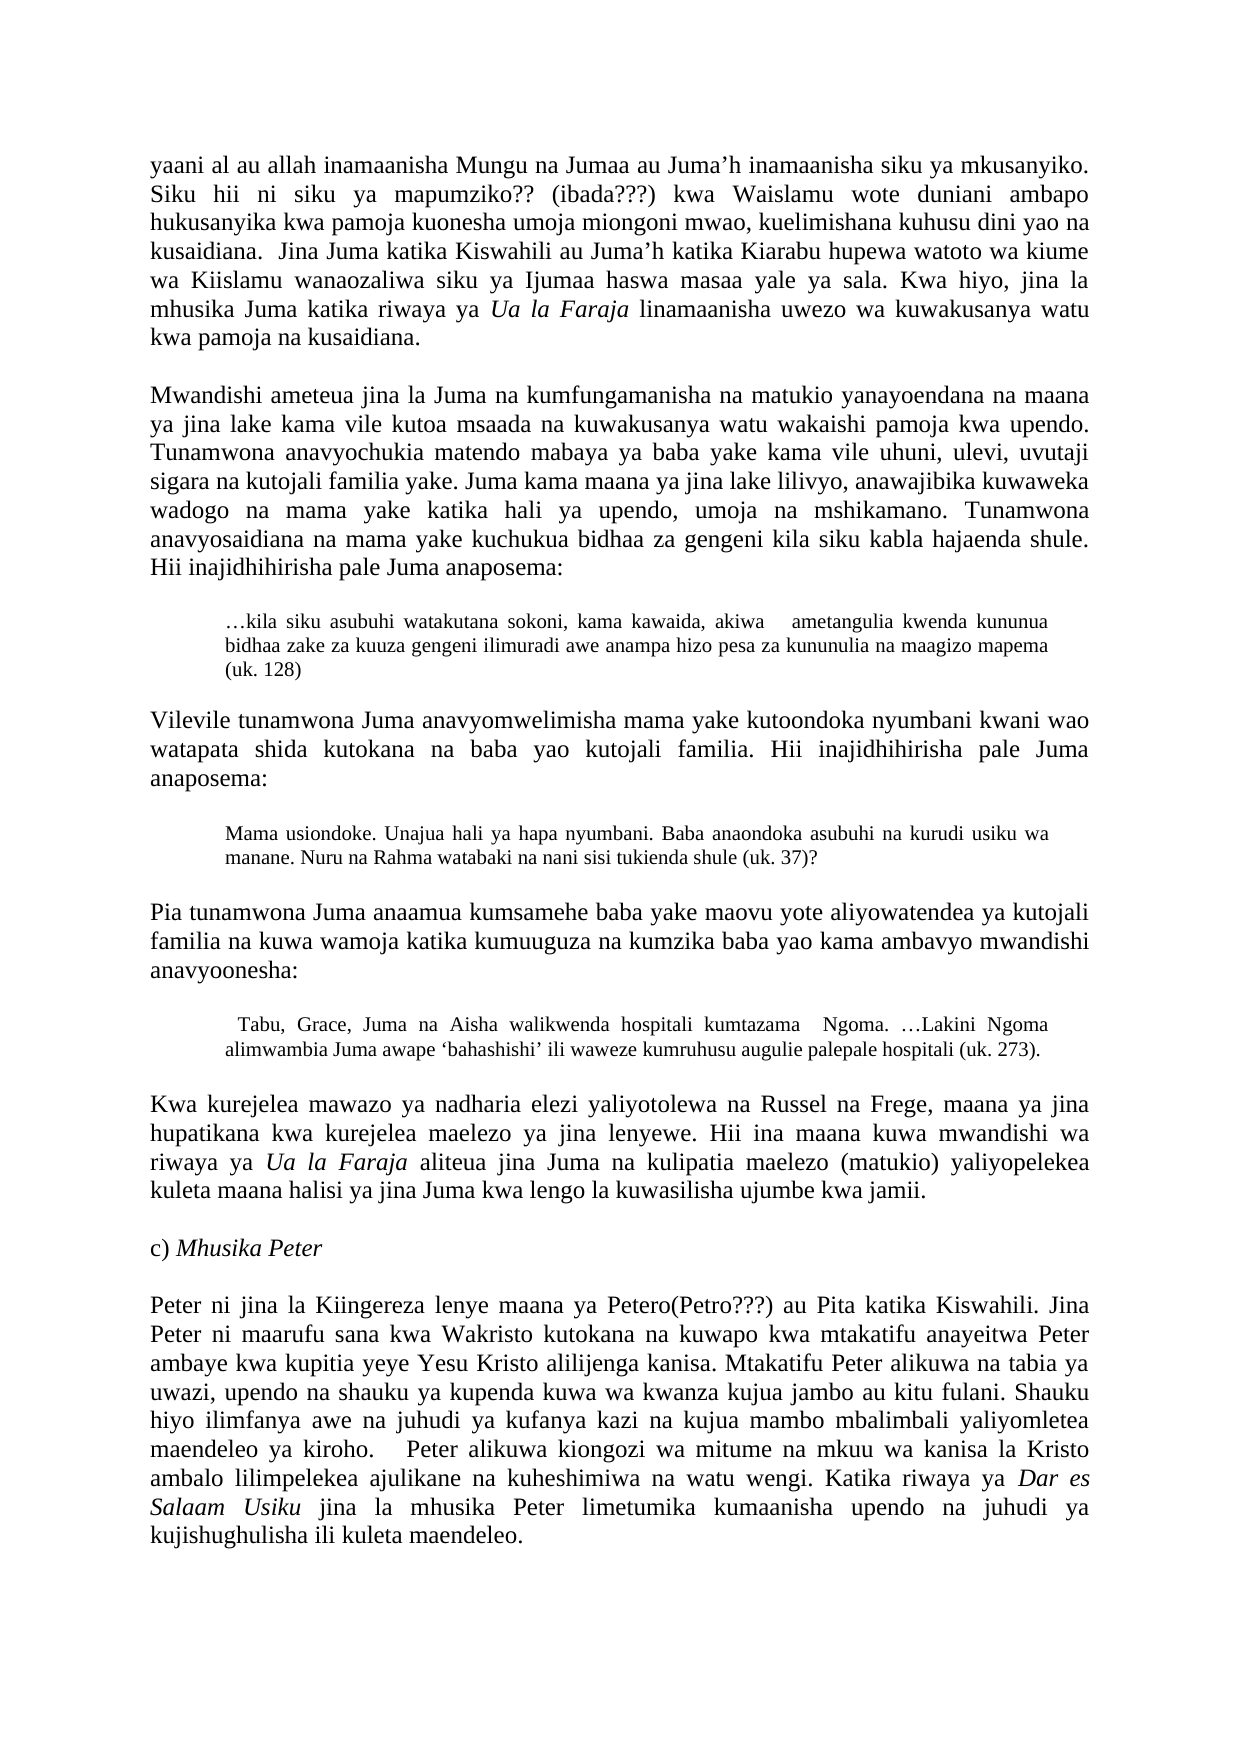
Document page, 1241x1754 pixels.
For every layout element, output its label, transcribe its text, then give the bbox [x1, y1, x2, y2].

text Tabu, Grace, Juma na Aisha walikwenda hospitali kumtazama Ngoma. …Lakini Ngoma alimwambia Juma awape ‘bahashishi’ ili waweze kumruhusu augulie palepale hospitali (uk. 273). [225, 1012, 1050, 1061]
text Pia tunamwona Juma anaamua kumsamehe baba yake maovu yote aliyowatendea ya kutojali familia na kuwa wamoja katika kumuuguza na kumzika baba yao kama ambavyo mwandishi anavyoonesha: [150, 897, 1090, 984]
text Peter ni jina la Kiingereza lenye maana ya Petero(Petro???) au Pita katika Kiswahili. Jina Peter ni maarufu sana kwa Wakristo kutokana na kuwapo kwa mtakatifu anayeitwa Peter ambaye kwa kupitia yeye Yesu Kristo alilijenga kanisa. Mtakatifu Peter alikuwa na tabia ya uwazi, upendo na shauku ya kupenda kuwa wa kwanza kujua jambo au kitu fulani. Shauku hiyo ilimfanya awe na juhudi ya kufanya kazi na kujua mambo mbalimbali yaliyomletea maendeleo ya kiroho. Peter alikuwa kiongozi wa mitume na mkuu wa kanisa la Kristo ambalo lilimpelekea ajulikane na kuheshimiwa na watu wengi. Katika riwaya ya Dar es Salaam Usiku jina la mhusika Peter limetumika kumaanisha upendo na juhudi ya kujishughulisha ili kuleta maendeleo. [150, 1291, 1090, 1549]
text …kila siku asubuhi watakutana sokoni, kama kawaida, akiwa ametangulia kwenda kununua bidhaa zake za kuuza gengeni ilimuradi awe anampa hizo pesa za kununulia na maagizo mapema (uk. 128) [225, 609, 1050, 681]
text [150, 150, 1090, 351]
text Mama usiondoke. Unajua hali ya hapa nyumbani. Baba anaondoka asubuhi na kurudi usiku wa manane. Nuru na Rahma watabaki na nani sisi tukienda shule (uk. 37)? [225, 821, 1050, 869]
text c) Mhusika Peter [150, 1233, 1090, 1262]
text Mwandishi ameteua jina la Juma na kumfungamanisha na matukio yanayoendana na maana ya jina lake kama vile kutoa msaada na kuwakusanya watu wakaishi pamoja kwa upendo. Tunamwona anavyochukia matendo mabaya ya baba yake kama vile uhuni, ulevi, uvutaji sigara na kutojali familia yake. Juma kama maana ya jina lake lilivyo, anawajibika kuwaweka wadogo na mama yake katika hali ya upendo, umoja na mshikamano. Tunamwona anavyosaidiana na mama yake kuchukua bidhaa za gengeni kila siku kabla hajaenda shule. Hii inajidhihirisha pale Juma anaposema: [150, 380, 1090, 581]
text Vilevile tunamwona Juma anavyomwelimisha mama yake kutoondoka nyumbani kwani wao watapata shida kutokana na baba yao kutojali familia. Hii inajidhihirisha pale Juma anaposema: [150, 706, 1090, 792]
text Kwa kurejelea mawazo ya nadharia elezi yaliyotolewa na Russel na Frege, maana ya jina hupatikana kwa kurejelea maelezo ya jina lenyewe. Hii ina maana kuwa mwandishi wa riwaya ya Ua la Faraja aliteua jina Juma na kulipatia maelezo (matukio) yaliyopelekea kuleta maana halisi ya jina Juma kwa lengo la kuwasilisha ujumbe kwa jamii. [150, 1089, 1090, 1204]
